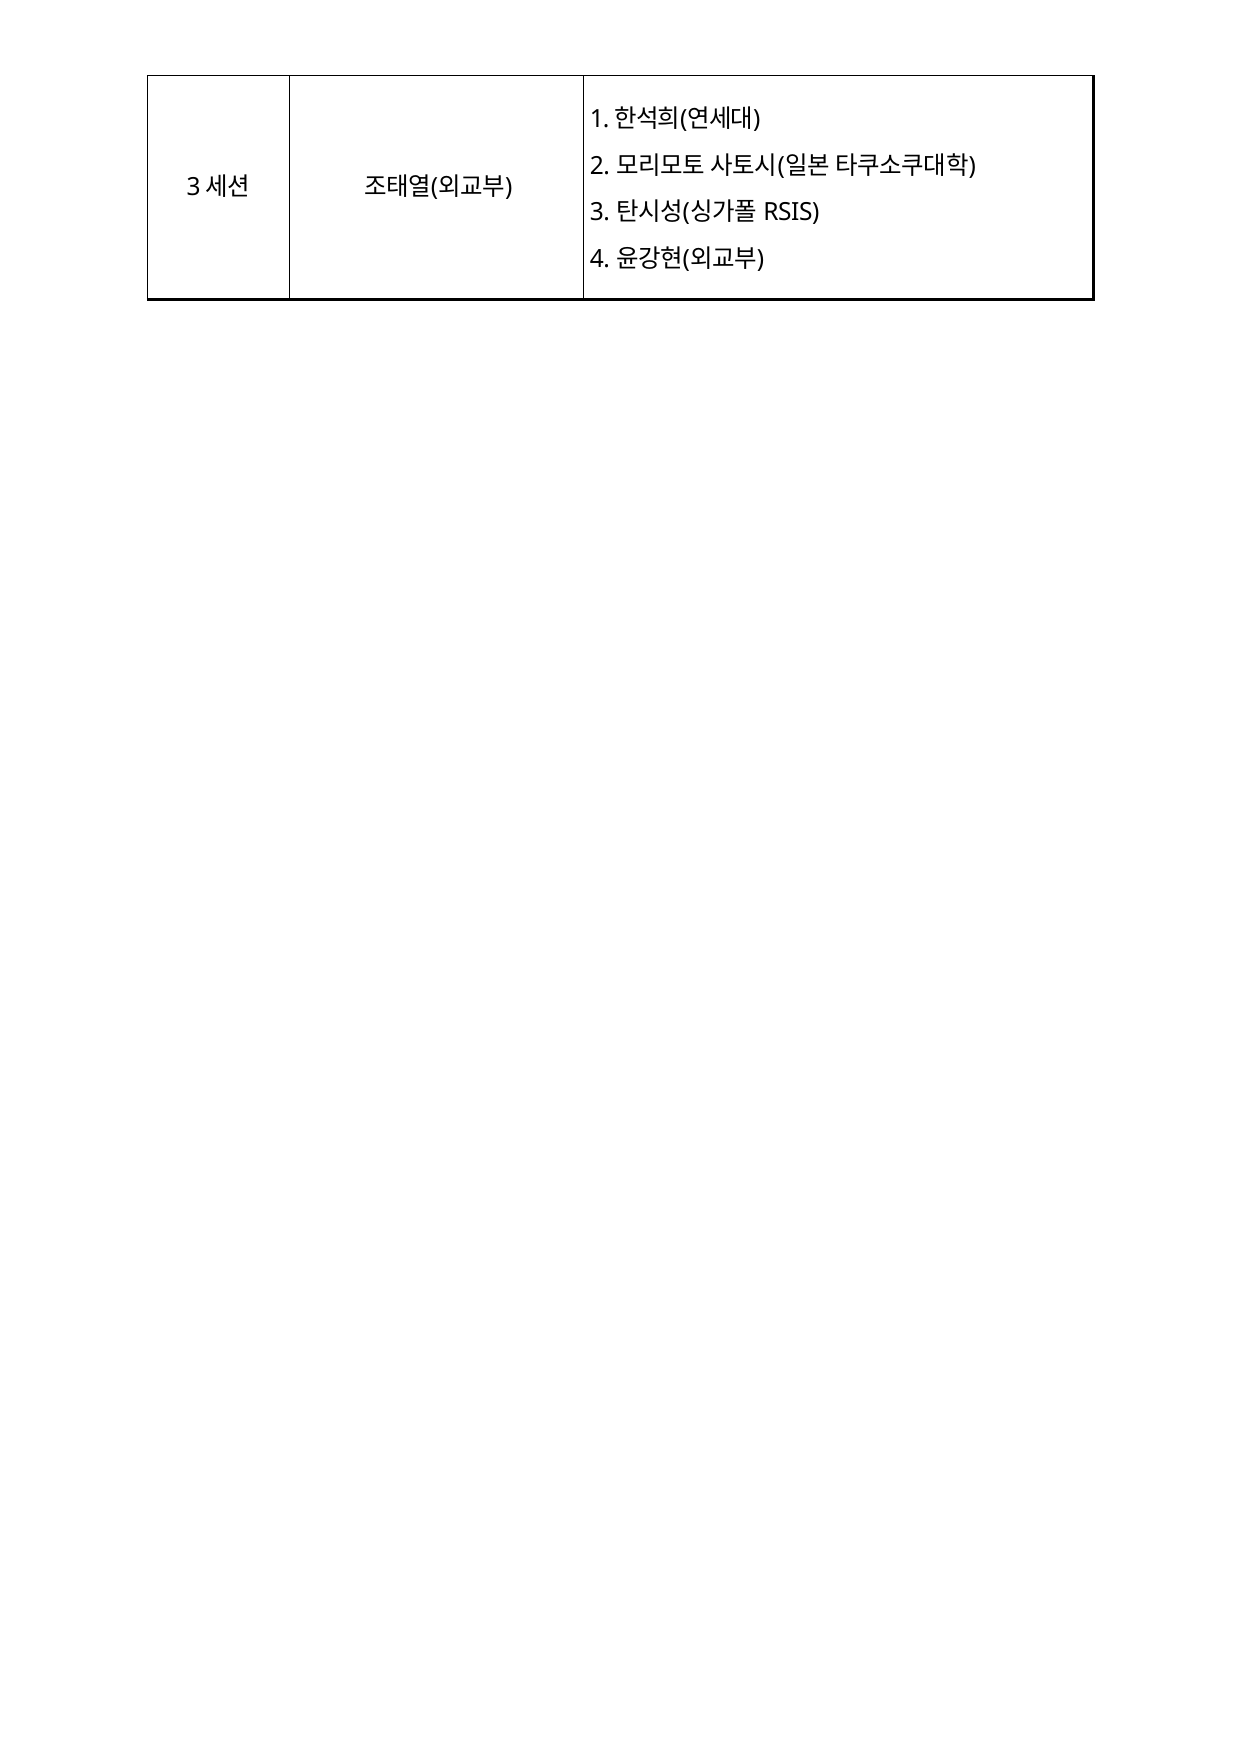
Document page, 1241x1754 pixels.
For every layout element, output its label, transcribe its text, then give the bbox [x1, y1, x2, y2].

table_cell 1. 한석희(연세대) 2. 모리모토 사토시(일본 타쿠소쿠대학) 3. 탄시성(싱가폴 RSIS) 4. 윤강현(외교부) [584, 76, 1092, 298]
table_cell 조태열(외교부) [290, 76, 583, 298]
table_cell 3세션 [148, 76, 289, 298]
